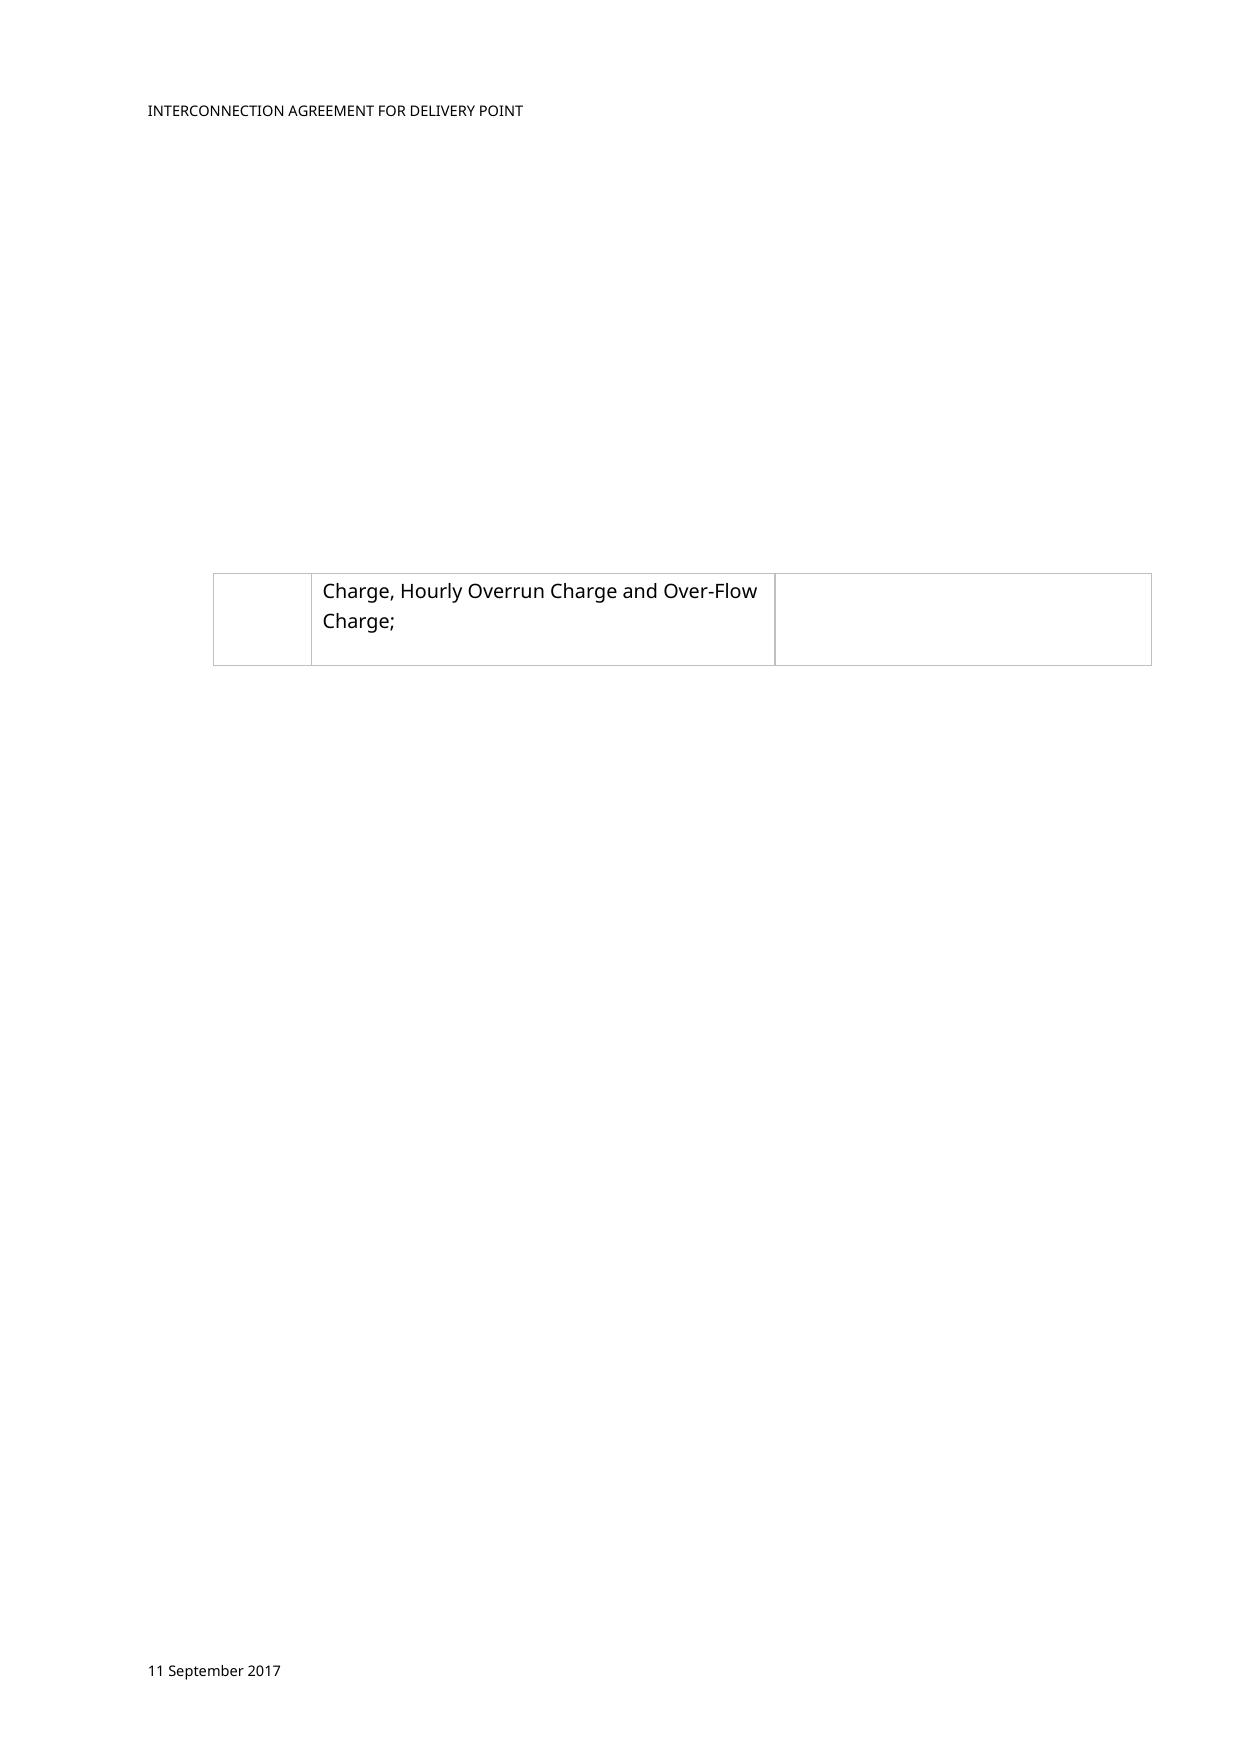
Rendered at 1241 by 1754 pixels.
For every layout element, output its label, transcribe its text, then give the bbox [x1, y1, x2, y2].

table_cell Transmission Charges means each of the Daily Nominated Capacity Charge, , Daily Overrun Charge, Underrun Charge, Hourly Overrun Charge and Over-Flow Charge; [312, 574, 774, 664]
table_cell [214, 574, 311, 664]
table_cell [776, 574, 1151, 664]
